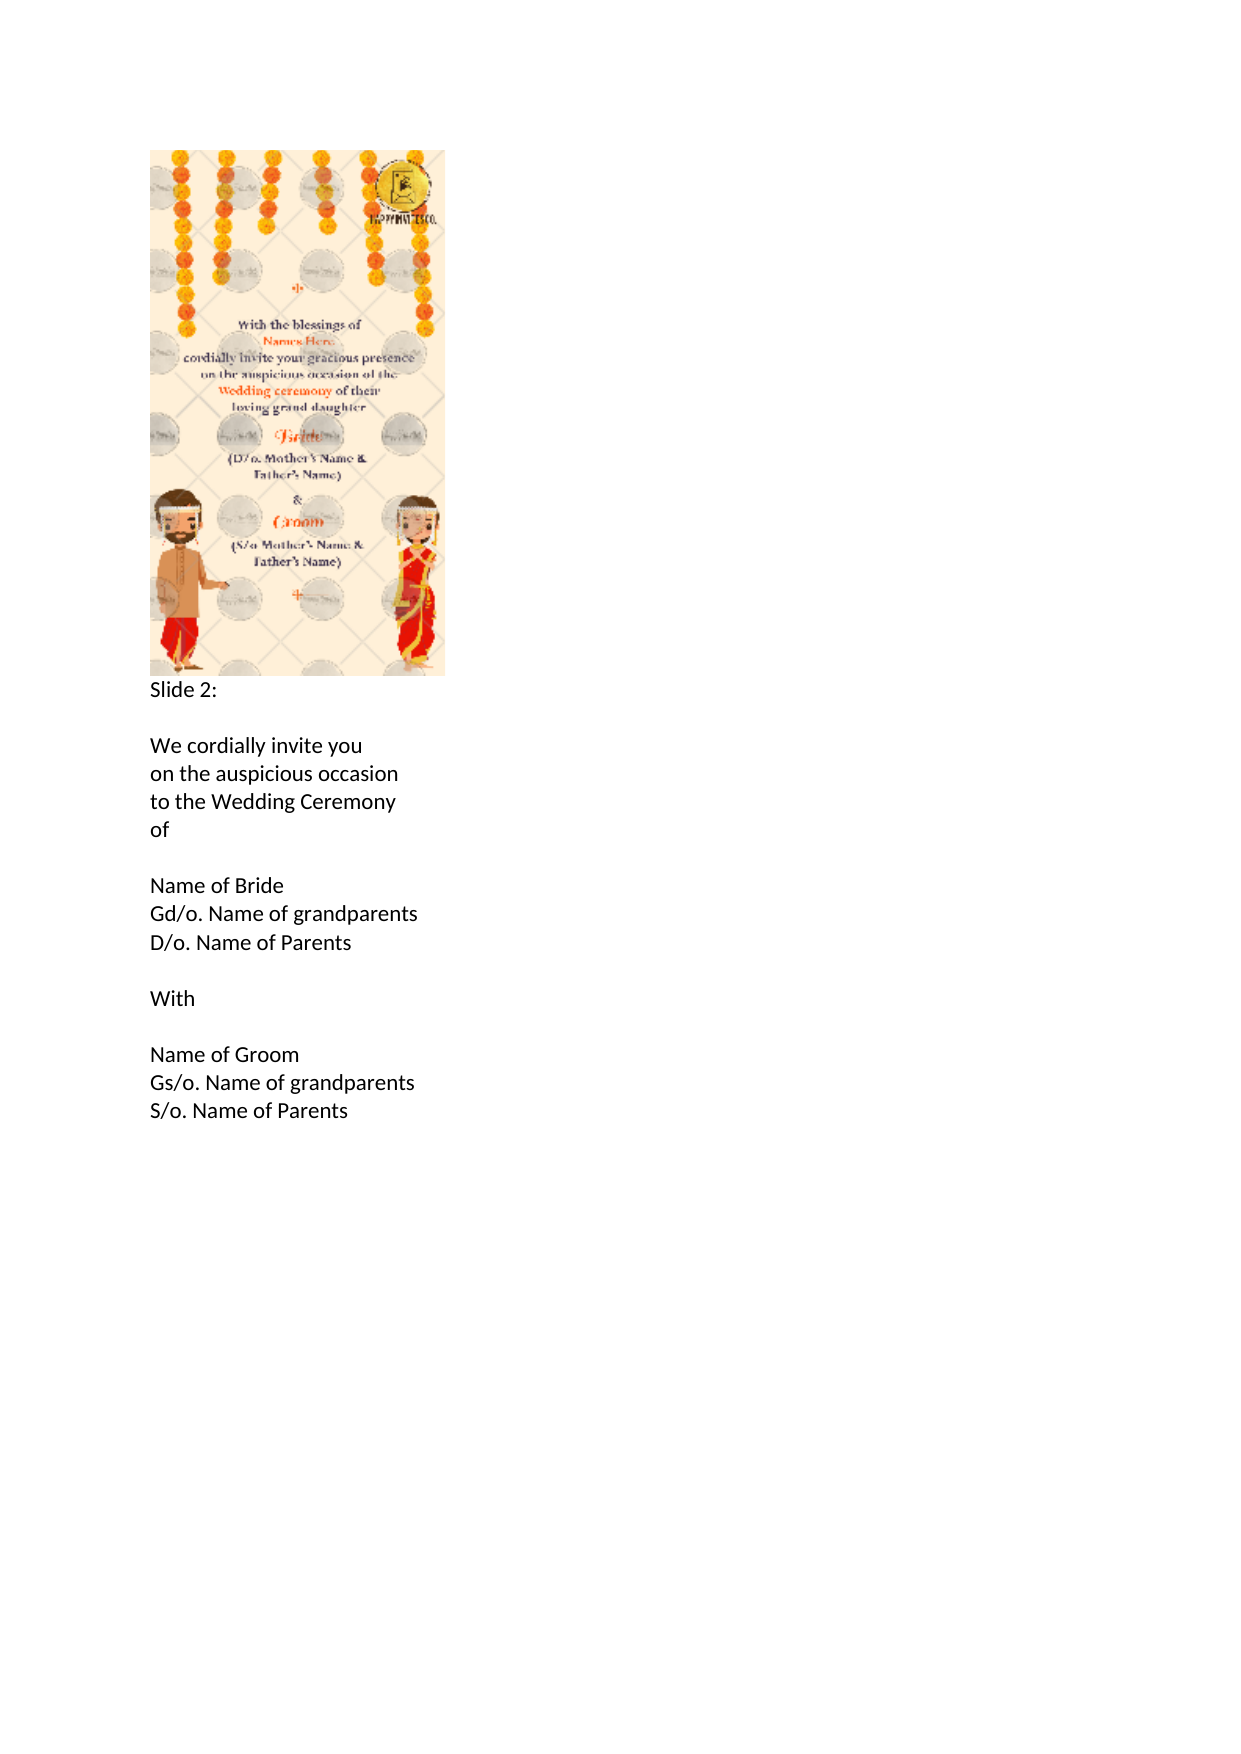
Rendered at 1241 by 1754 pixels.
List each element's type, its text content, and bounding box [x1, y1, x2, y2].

text Slide 2: [150, 675, 1090, 703]
text of [150, 816, 1090, 843]
text We cordially invite you [150, 731, 1090, 759]
text S/o. Name of Parents [150, 1096, 1090, 1124]
text Gd/o. Name of grandparents [150, 899, 1090, 928]
text D/o. Name of Parents [150, 928, 1090, 956]
text With [150, 984, 1090, 1012]
text Name of Groom [150, 1040, 1090, 1068]
picture [150, 150, 446, 676]
text Gs/o. Name of grandparents [150, 1068, 1090, 1096]
text Name of Bride [150, 872, 1090, 899]
text to the Wedding Ceremony [150, 787, 1090, 816]
text on the auspicious occasion [150, 759, 1090, 787]
